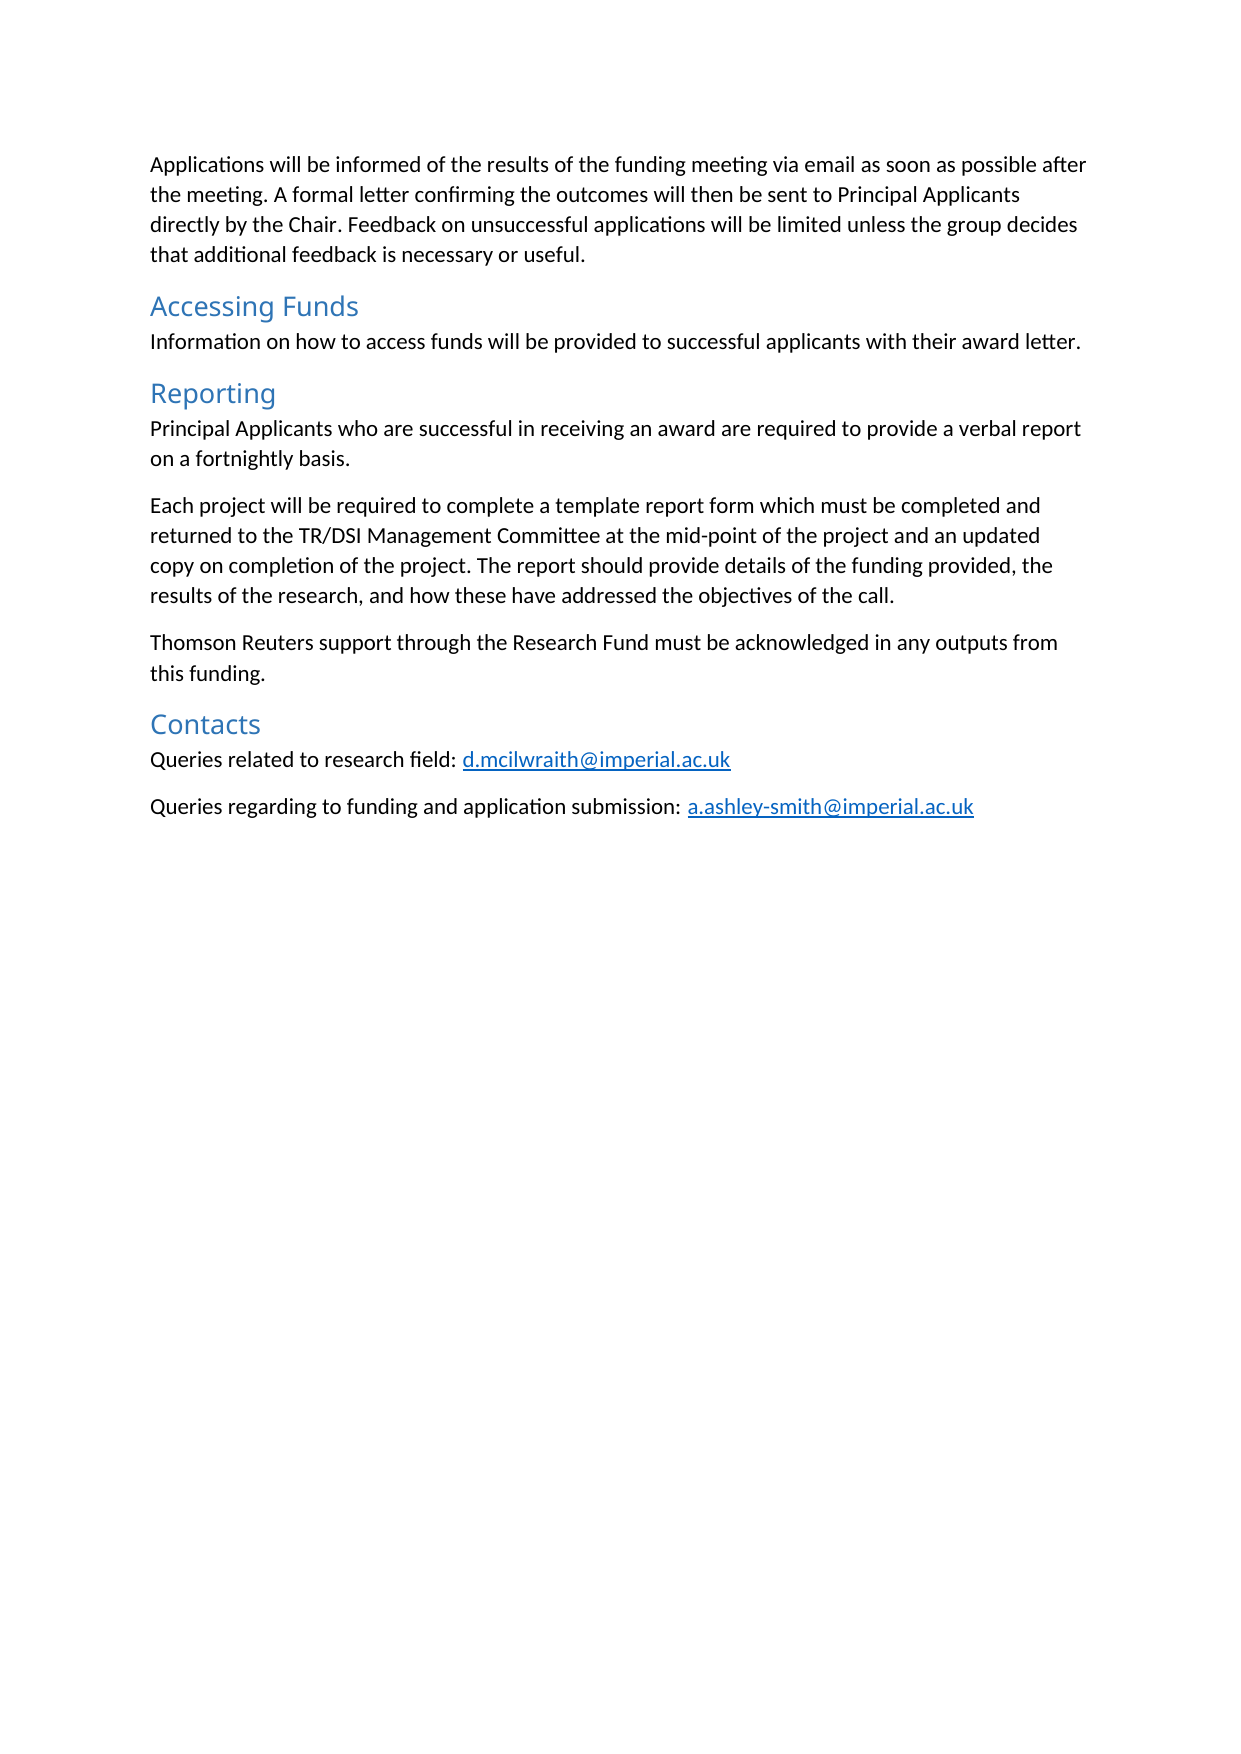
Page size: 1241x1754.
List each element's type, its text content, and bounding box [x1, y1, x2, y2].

subtitle Reporting [150, 374, 1090, 411]
text Applications will be informed of the results of the funding meeting via email as soon as possible after the meeting. A formal letter confirming the outcomes will then be sent to Principal Applicants directly by the Chair. Feedback on unsuccessful applications will be limited unless the group decides that additional feedback is necessary or useful. [150, 150, 1090, 269]
text Queries related to research field: d.mcilwraith@imperial.ac.uk [150, 745, 1090, 773]
subtitle Contacts [150, 706, 1090, 742]
text Thomson Reuters support through the Research Fund must be acknowledged in any outputs from this funding. [150, 628, 1090, 687]
text Queries regarding to funding and application submission: a.ashley-smith@imperial.ac.uk [150, 792, 1090, 820]
text Principal Applicants who are successful in receiving an award are required to provide a verbal report on a fortnightly basis. [150, 414, 1090, 472]
text Information on how to access funds will be provided to successful applicants with their award letter. [150, 327, 1090, 355]
subtitle Accessing Funds [150, 287, 1090, 324]
text Each project will be required to complete a template report form which must be completed and returned to the TR/DSI Management Committee at the mid-point of the project and an updated copy on completion of the project. The report should provide details of the funding provided, the results of the research, and how these have addressed the objectives of the call. [150, 491, 1090, 610]
